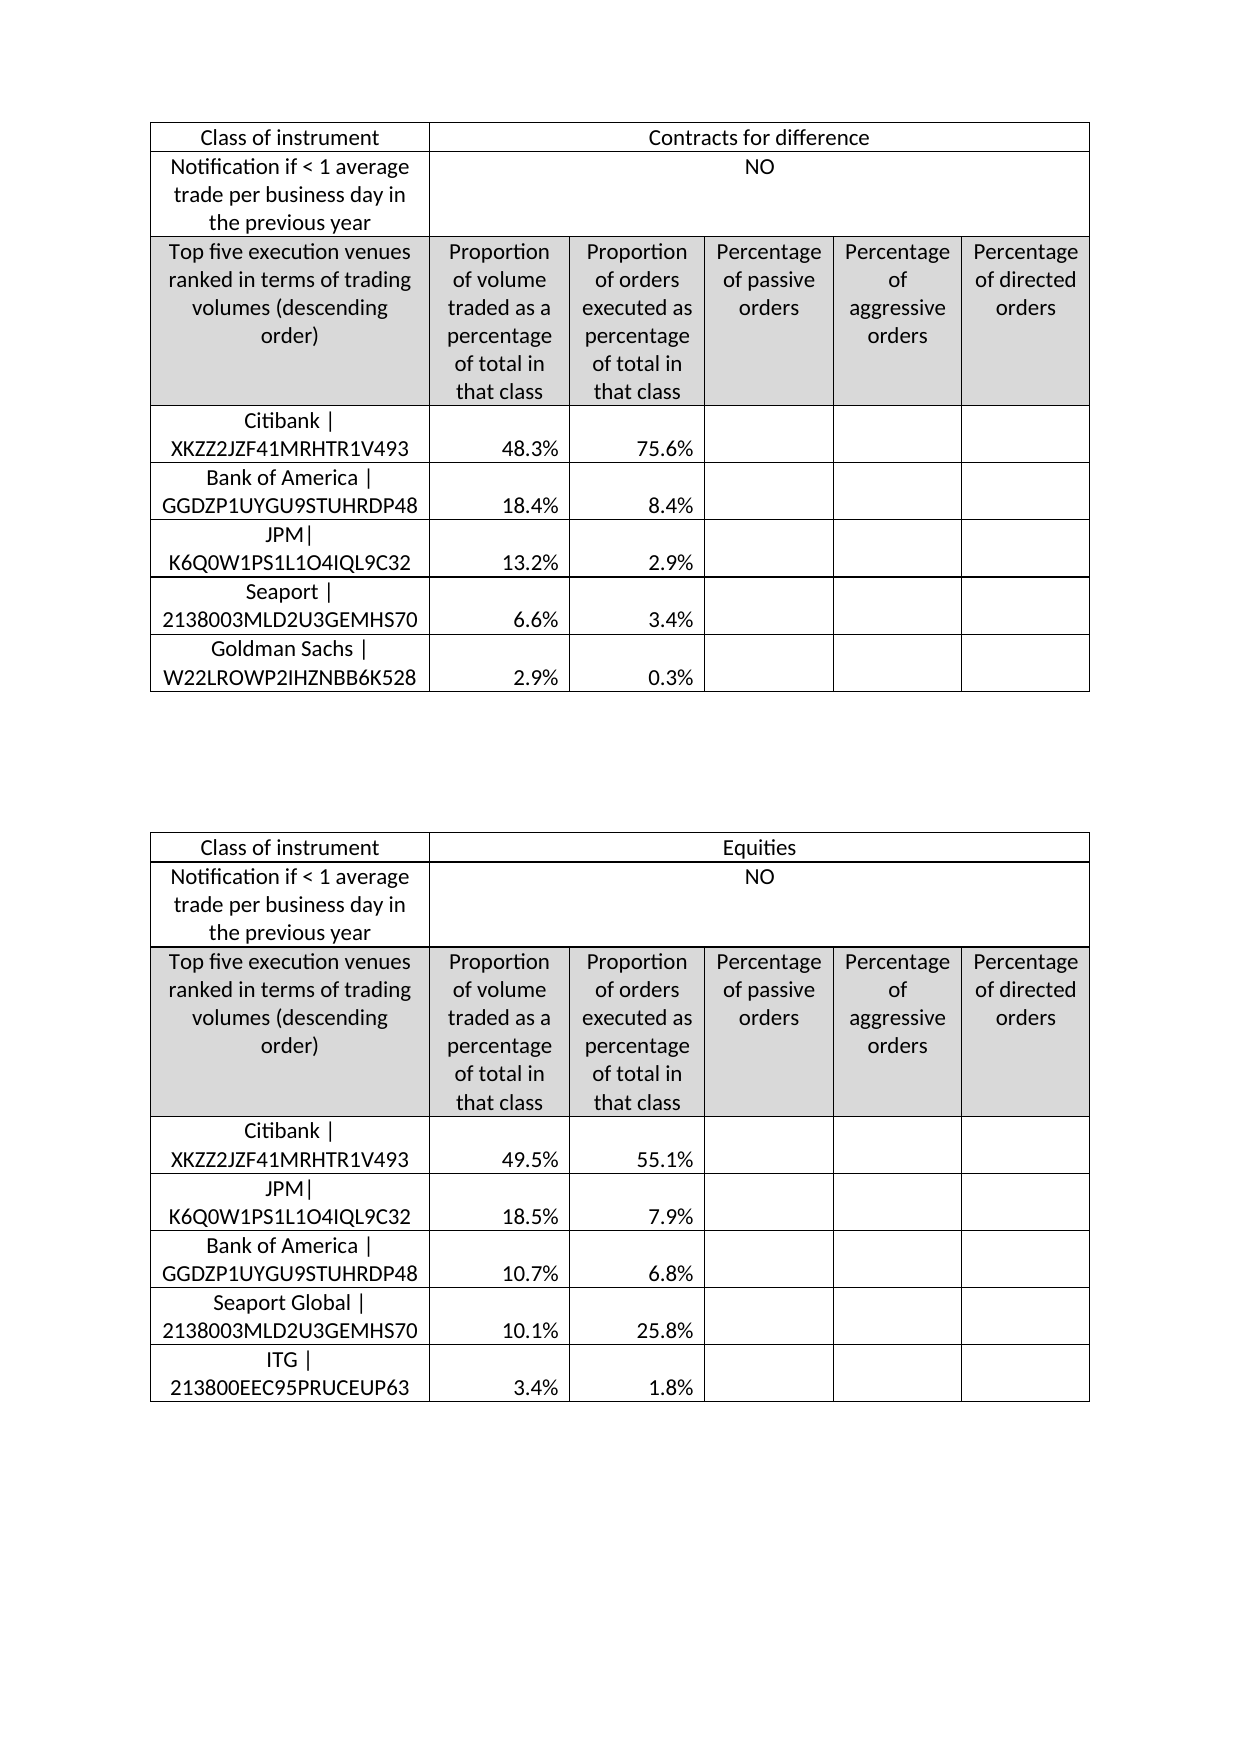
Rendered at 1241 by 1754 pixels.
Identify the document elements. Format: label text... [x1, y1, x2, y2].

table_cell [834, 463, 961, 519]
table_cell 13.2% [430, 520, 569, 576]
table_cell Citibank | XKZZ2JZF41MRHTR1V493 [151, 1117, 429, 1173]
table_cell [962, 463, 1089, 519]
table_cell 18.4% [430, 463, 569, 519]
table_cell Goldman Sachs | W22LROWP2IHZNBB6K528 [151, 635, 429, 691]
table_cell Notification if < 1 average trade per business day in the previous year [151, 152, 429, 236]
table_cell [834, 1231, 961, 1287]
table_cell [834, 578, 961, 633]
table_cell JPM| K6Q0W1PS1L1O4IQL9C32 [151, 520, 429, 576]
table_cell ITG | 213800EEC95PRUCEUP63 [151, 1345, 429, 1401]
table_cell 8.4% [570, 463, 704, 519]
table_cell [705, 520, 833, 576]
table_cell [962, 578, 1089, 633]
table_cell 49.5% [430, 1117, 569, 1173]
table_cell Proportion of volume traded as a percentage of total in that class [430, 948, 569, 1116]
table_cell [834, 1117, 961, 1173]
table_cell Percentage of aggressive orders [834, 948, 961, 1116]
table_cell Percentage of passive orders [705, 948, 833, 1116]
table_cell [962, 1231, 1089, 1287]
table_cell Seaport Global | 2138003MLD2U3GEMHS70 [151, 1288, 429, 1344]
table_cell [705, 1231, 833, 1287]
table_cell [834, 635, 961, 691]
table_cell [962, 1174, 1089, 1230]
table_cell [834, 1288, 961, 1344]
table_cell Seaport | 2138003MLD2U3GEMHS70 [151, 578, 429, 633]
table_cell Proportion of orders executed as percentage of total in that class [570, 948, 704, 1116]
table_cell [705, 1345, 833, 1401]
table_cell 75.6% [570, 406, 704, 462]
table_cell Proportion of orders executed as percentage of total in that class [570, 237, 704, 405]
table_cell 1.8% [570, 1345, 704, 1401]
table_cell [962, 1288, 1089, 1344]
table_header Class of instrument [151, 833, 429, 861]
table_cell 6.6% [430, 578, 569, 633]
table_cell 18.5% [430, 1174, 569, 1230]
table_cell 10.7% [430, 1231, 569, 1287]
table_cell 48.3% [430, 406, 569, 462]
table_cell JPM| K6Q0W1PS1L1O4IQL9C32 [151, 1174, 429, 1230]
table_cell Bank of America | GGDZP1UYGU9STUHRDP48 [151, 463, 429, 519]
table_cell 10.1% [430, 1288, 569, 1344]
table_cell Bank of America | GGDZP1UYGU9STUHRDP48 [151, 1231, 429, 1287]
table_cell Citibank | XKZZ2JZF41MRHTR1V493 [151, 406, 429, 462]
table_cell [705, 406, 833, 462]
table_cell Percentage of aggressive orders [834, 237, 961, 405]
table_cell [705, 1288, 833, 1344]
table_cell [834, 1174, 961, 1230]
table_cell [705, 578, 833, 633]
table_cell Percentage of directed orders [962, 948, 1089, 1116]
table_cell Percentage of directed orders [962, 237, 1089, 405]
table_cell 3.4% [570, 578, 704, 633]
table_cell Top five execution venues ranked in terms of trading volumes (descending order) [151, 948, 429, 1116]
table_cell [962, 406, 1089, 462]
table_cell [962, 1345, 1089, 1401]
table_header Equities [430, 833, 1089, 861]
table_cell [705, 463, 833, 519]
table_cell [705, 1117, 833, 1173]
table_cell NO [430, 152, 1089, 236]
table_cell [834, 1345, 961, 1401]
table_cell Percentage of passive orders [705, 237, 833, 405]
table_cell 0.3% [570, 635, 704, 691]
table_cell Proportion of volume traded as a percentage of total in that class [430, 237, 569, 405]
table_cell [834, 406, 961, 462]
table_cell 2.9% [570, 520, 704, 576]
table_cell Top five execution venues ranked in terms of trading volumes (descending order) [151, 237, 429, 405]
table_cell NO [430, 863, 1089, 946]
table_cell [962, 635, 1089, 691]
table_cell [834, 520, 961, 576]
table_header Contracts for difference [430, 123, 1089, 151]
table_cell 7.9% [570, 1174, 704, 1230]
table_cell 25.8% [570, 1288, 704, 1344]
table_header Class of instrument [151, 123, 429, 151]
table_cell [705, 1174, 833, 1230]
table_cell [962, 520, 1089, 576]
table_cell 3.4% [430, 1345, 569, 1401]
table_cell [962, 1117, 1089, 1173]
table_cell [705, 635, 833, 691]
table_cell 55.1% [570, 1117, 704, 1173]
table_cell 6.8% [570, 1231, 704, 1287]
table_cell 2.9% [430, 635, 569, 691]
table_cell Notification if < 1 average trade per business day in the previous year [151, 863, 429, 946]
